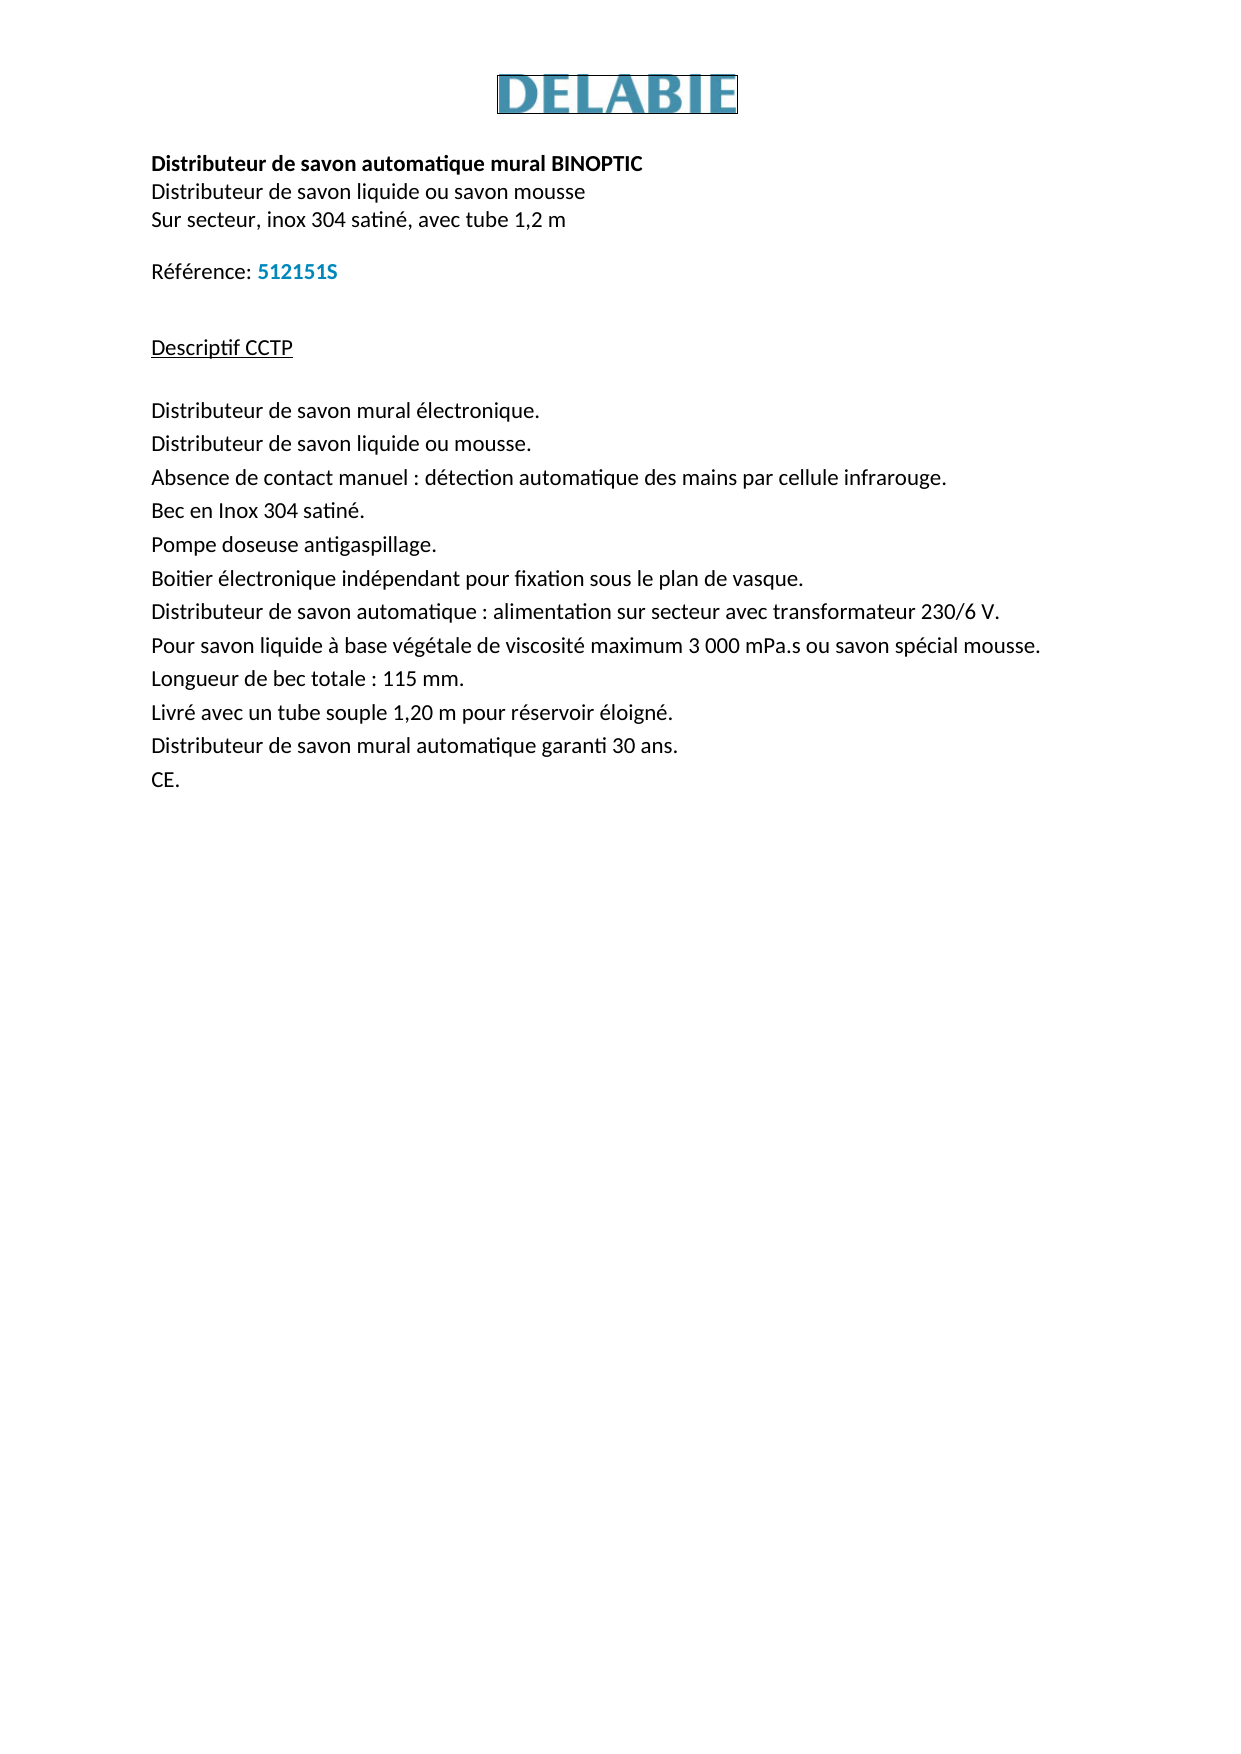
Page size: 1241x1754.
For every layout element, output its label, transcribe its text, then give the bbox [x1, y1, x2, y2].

text Distributeur de savon mural automatique garanti 30 ans. [151, 731, 1084, 759]
text Distributeur de savon liquide ou savon mousse [151, 177, 1084, 205]
text Distributeur de savon automatique : alimentation sur secteur avec transformateur 230/6 V. [151, 597, 1084, 625]
text Bec en Inox 304 satiné. [151, 497, 1084, 525]
text Pompe doseuse antigaspillage. [151, 530, 1084, 558]
text CE. [151, 765, 1084, 793]
text Sur secteur, inox 304 satiné, avec tube 1,2 m [151, 205, 1084, 233]
text Pour savon liquide à base végétale de viscosité maximum 3 000 mPa.s ou savon spécial mousse. [151, 631, 1084, 659]
text Absence de contact manuel : détection automatique des mains par cellule infrarouge. [151, 463, 1084, 491]
text Référence: 512151S [151, 257, 1084, 285]
text Distributeur de savon mural électronique. [151, 396, 1084, 424]
text Longueur de bec totale : 115 mm. [151, 664, 1084, 692]
text Distributeur de savon liquide ou mousse. [151, 429, 1084, 458]
text Distributeur de savon automatique mural BINOPTIC [151, 149, 1084, 177]
text Livré avec un tube souple 1,20 m pour réservoir éloigné. [151, 698, 1084, 726]
text Descriptif CCTP [151, 333, 1084, 361]
text Boitier électronique indépendant pour fixation sous le plan de vasque. [151, 564, 1084, 592]
picture [498, 76, 737, 113]
